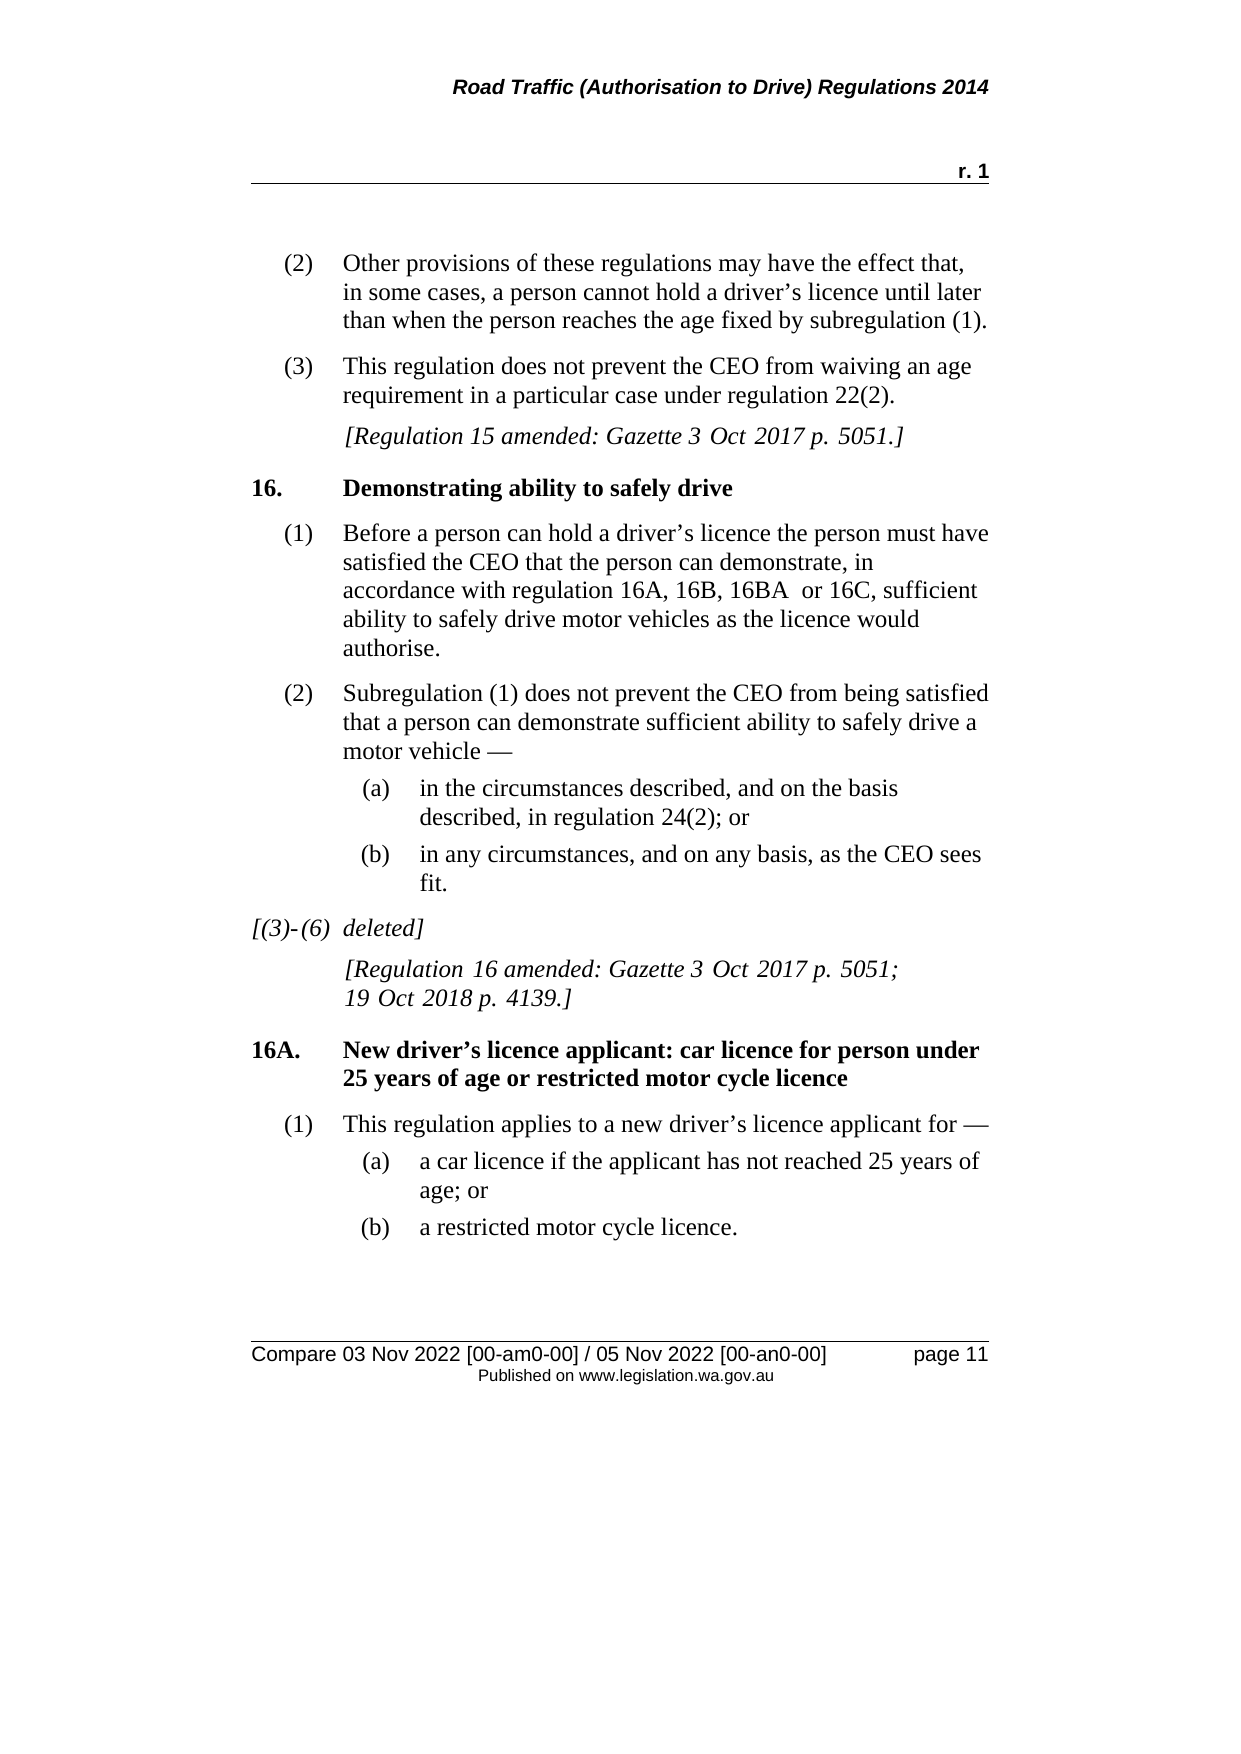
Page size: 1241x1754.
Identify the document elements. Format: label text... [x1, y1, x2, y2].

text (b) a restricted motor cycle licence. [251, 1212, 989, 1241]
text (2) Other provisions of these regulations may have the effect that, in some cases, a person cannot hold a driver’s licence until later than when the person reaches the age fixed by subregulation (1). [251, 248, 989, 334]
text (3) This regulation does not prevent the CEO from waiving an age requirement in a particular case under regulation 22(2). [251, 351, 989, 408]
text (2) Subregulation (1) does not prevent the CEO from being satisfied that a person can demonstrate sufficient ability to safely drive a motor vehicle — [251, 678, 989, 765]
text (1) This regulation applies to a new driver’s licence applicant for — [251, 1109, 989, 1138]
text [(3)-(6) deleted] [251, 913, 989, 942]
text [Regulation 15 amended: Gazette 3 Oct 2017 p. 5051.] [251, 421, 989, 450]
text (b) in any circumstances, and on any basis, as the CEO sees fit. [251, 839, 989, 896]
text [Regulation 16 amended: Gazette 3 Oct 2017 p. 5051; 19 Oct 2018 p. 4139.] [251, 954, 989, 1012]
subtitle 16A. New driver’s licence applicant: car licence for person under 25 years of age or restricted motor cycle licence [251, 1035, 989, 1092]
subtitle 16. Demonstrating ability to safely drive [251, 473, 989, 501]
text (1) Before a person can hold a driver’s licence the person must have satisfied the CEO that the person can demonstrate, in accordance with regulation 16A, 16B, 16BA or 16C, sufficient ability to safely drive motor vehicles as the licence would authorise. [251, 518, 989, 662]
text (a) a car licence if the applicant has not reached 25 years of age; or [251, 1146, 989, 1203]
text (a) in the circumstances described, and on the basis described, in regulation 24(2); or [251, 773, 989, 831]
